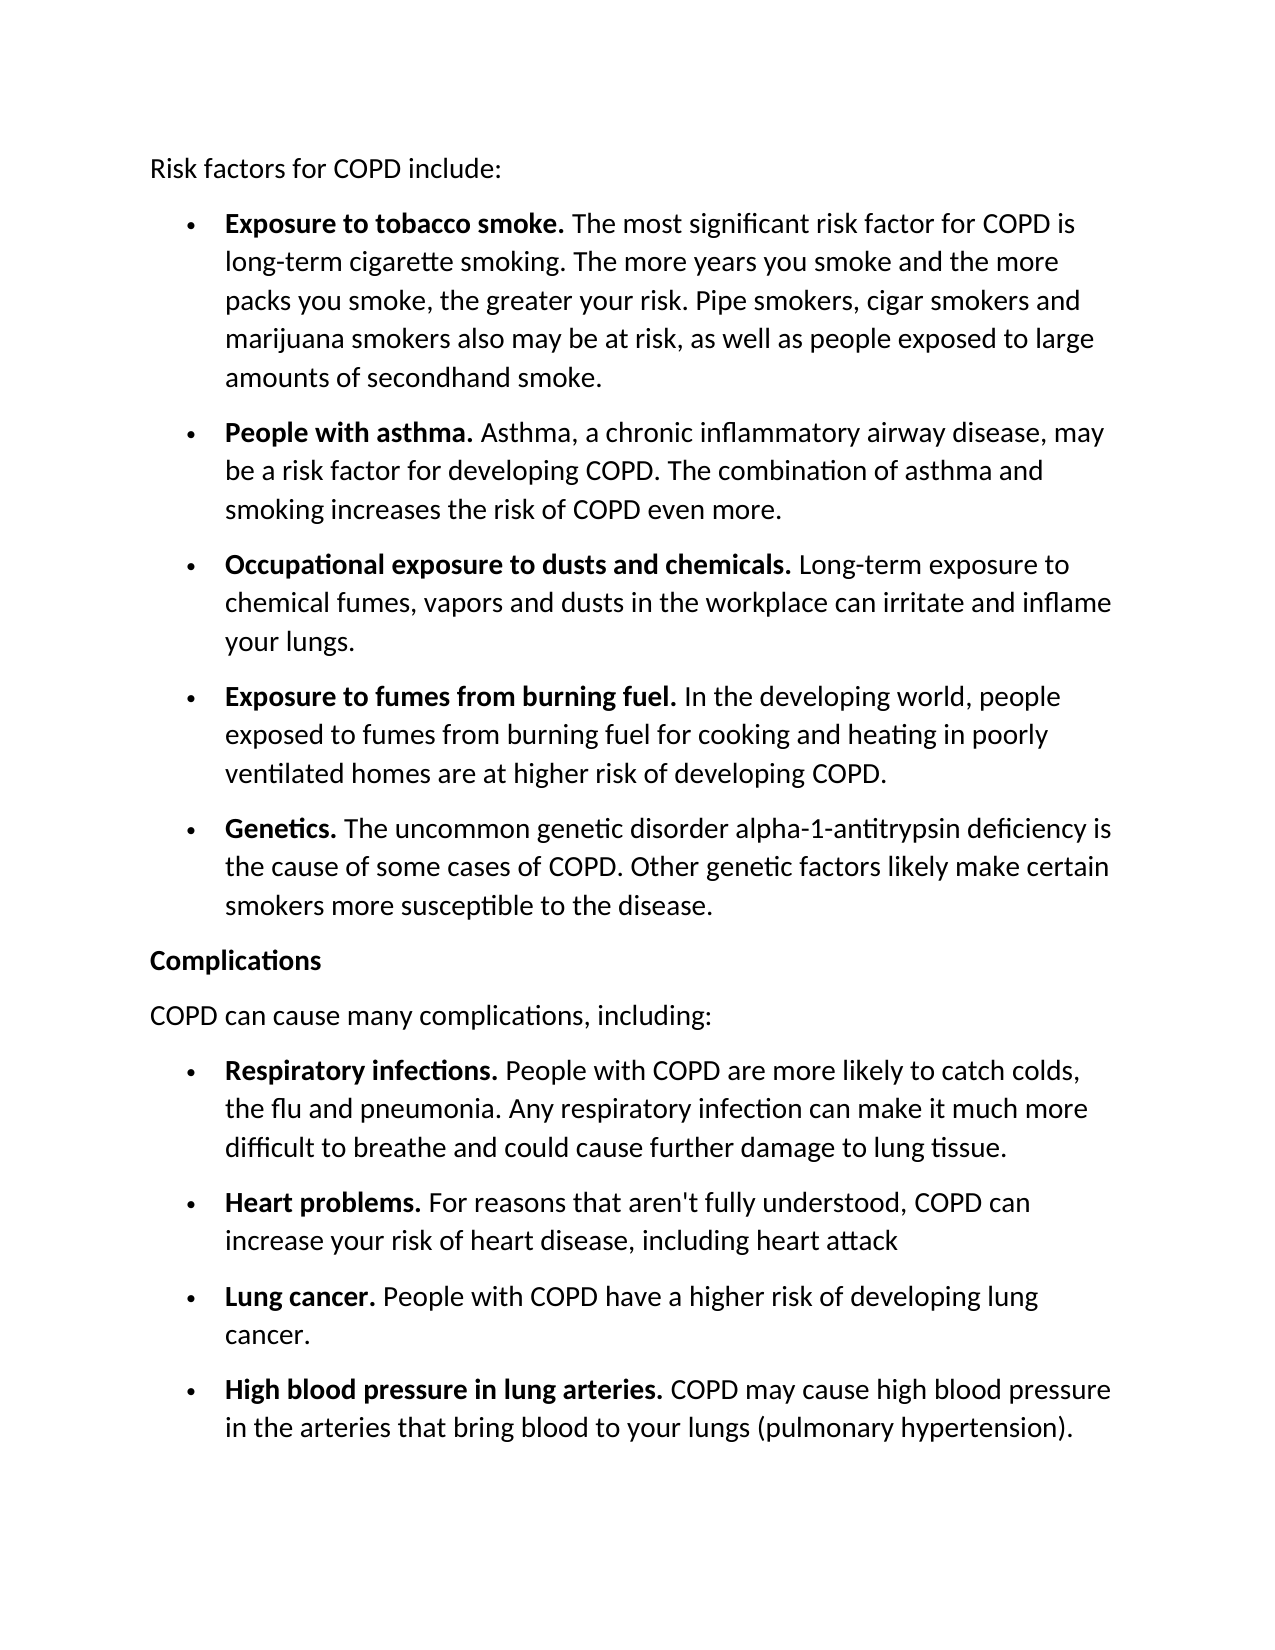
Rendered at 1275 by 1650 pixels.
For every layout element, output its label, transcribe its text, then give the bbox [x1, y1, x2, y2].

list High blood pressure in lung arteries. COPD may cause high blood pressure in the arteries that bring blood to your lungs (pulmonary hypertension). [187, 1371, 1125, 1445]
list Exposure to tobacco smoke. The most significant risk factor for COPD is long-term cigarette smoking. The more years you smoke and the more packs you smoke, the greater your risk. Pipe smokers, cigar smokers and marijuana smokers also may be at risk, as well as people exposed to large amounts of secondhand smoke. [187, 205, 1125, 394]
text Complications [150, 942, 1125, 977]
list Genetics. The uncommon genetic disorder alpha-1-antitrypsin deficiency is the cause of some cases of COPD. Other genetic factors likely make certain smokers more susceptible to the disease. [187, 810, 1125, 922]
text Risk factors for COPD include: [150, 150, 1125, 186]
list Occupational exposure to dusts and chemicals. Long-term exposure to chemical fumes, vapors and dusts in the workplace can irritate and inflame your lungs. [187, 546, 1125, 658]
list Heart problems. For reasons that aren't fully understood, COPD can increase your risk of heart disease, including heart attack [187, 1184, 1125, 1258]
list Respiratory infections. People with COPD are more likely to catch colds, the flu and pneumonia. Any respiratory infection can make it much more difficult to breathe and could cause further damage to lung tissue. [187, 1052, 1125, 1164]
list Exposure to fumes from burning fuel. In the developing world, people exposed to fumes from burning fuel for cooking and heating in poorly ventilated homes are at higher risk of developing COPD. [187, 678, 1125, 790]
list People with asthma. Asthma, a chronic inflammatory airway disease, may be a risk factor for developing COPD. The combination of asthma and smoking increases the risk of COPD even more. [187, 414, 1125, 526]
list Lung cancer. People with COPD have a higher risk of developing lung cancer. [187, 1278, 1125, 1352]
text COPD can cause many complications, including: [150, 997, 1125, 1033]
